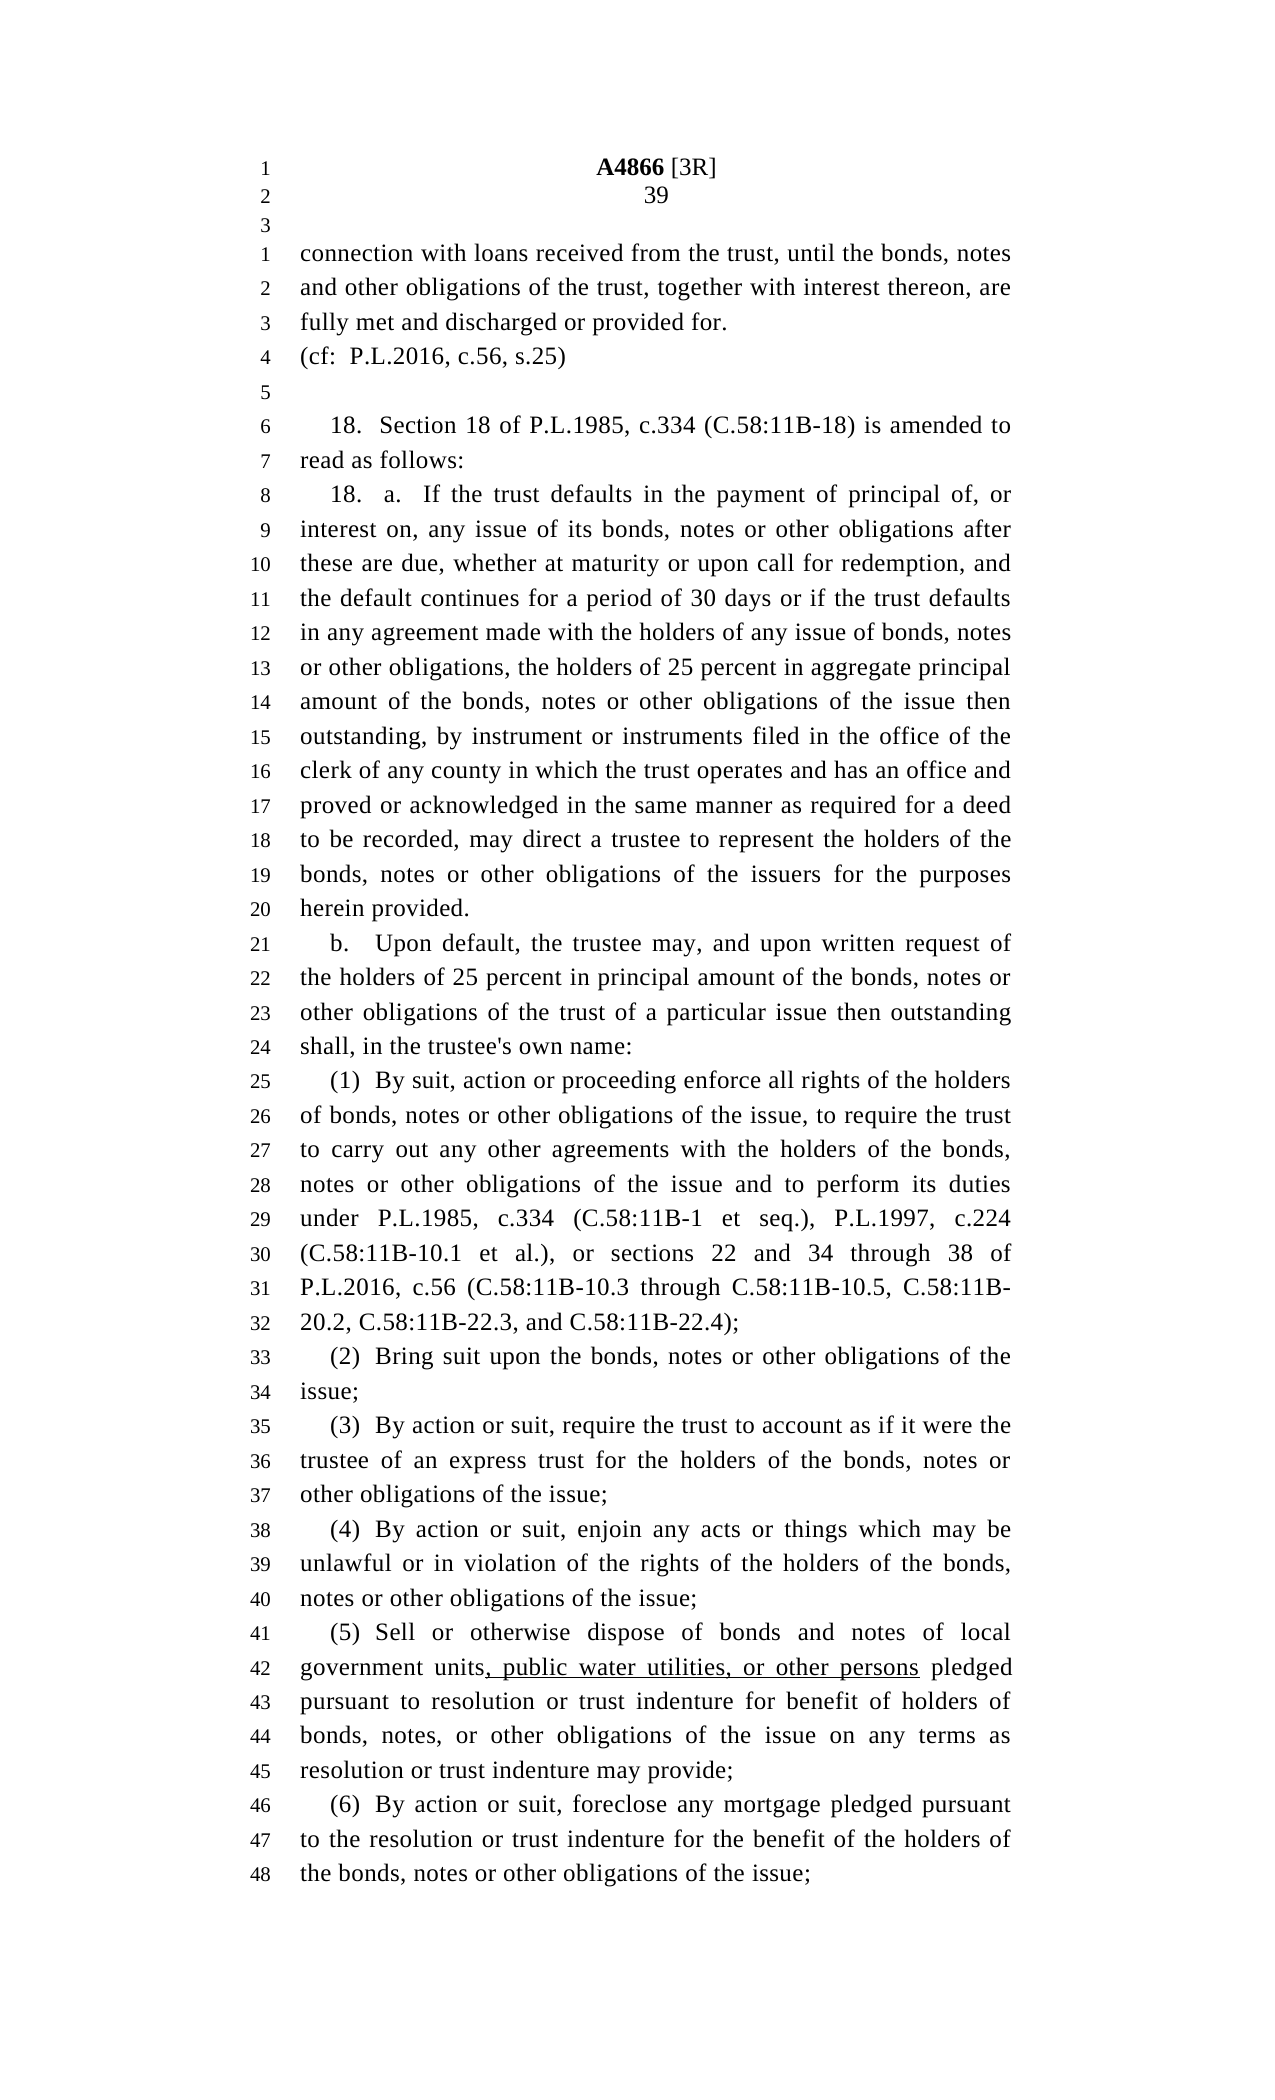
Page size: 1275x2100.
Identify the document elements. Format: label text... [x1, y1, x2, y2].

text 18. a. If the trust defaults in the payment of principal of, or interest on, any issue of its bonds, notes or other obligations after these are due, whether at maturity or upon call for redemption, and the default continues for a period of 30 days or if the trust defaults in any agreement made with the holders of any issue of bonds, notes or other obligations, the holders of 25 percent in aggregate principal amount of the bonds, notes or other obligations of the issue then outstanding, by instrument or instruments filed in the office of the clerk of any county in which the trust operates and has an office and proved or acknowledged in the same manner as required for a deed to be recorded, may direct a trustee to represent the holders of the bonds, notes or other obligations of the issuers for the purposes herein provided. [300, 479, 1012, 922]
text (6) By action or suit, foreclose any mortgage pledged pursuant to the resolution or trust indenture for the benefit of the holders of the bonds, notes or other obligations of the issue; [300, 1789, 1012, 1887]
text (5) Sell or otherwise dispose of bonds and notes of local government units, public water utilities, or other persons pledged pursuant to resolution or trust indenture for benefit of holders of bonds, notes, or other obligations of the issue on any terms as resolution or trust indenture may provide; [300, 1617, 1012, 1784]
text b. Upon default, the trustee may, and upon written request of the holders of 25 percent in principal amount of the bonds, notes or other obligations of the trust of a particular issue then outstanding shall, in the trustee's own name: [300, 928, 1012, 1060]
text 18. Section 18 of P.L.1985, c.334 (C.58:11B-18) is amended to read as follows: [300, 410, 1012, 474]
text (4) By action or suit, enjoin any acts or things which may be unlawful or in violation of the rights of the holders of the bonds, notes or other obligations of the issue; [300, 1514, 1012, 1611]
text (cf: P.L.2016, c.56, s.25) [300, 341, 1012, 370]
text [300, 238, 1012, 336]
text (3) By action or suit, require the trust to account as if it were the trustee of an express trust for the holders of the bonds, notes or other obligations of the issue; [300, 1410, 1012, 1508]
text (2) Bring suit upon the bonds, notes or other obligations of the issue; [300, 1341, 1012, 1404]
text (1) By suit, action or proceeding enforce all rights of the holders of bonds, notes or other obligations of the issue, to require the trust to carry out any other agreements with the holders of the bonds, notes or other obligations of the issue and to perform its duties under P.L.1985, c.334 (C.58:11B-1 et seq.), P.L.1997, c.224 (C.58:11B-10.1 et al.), or sections 22 and 34 through 38 of P.L.2016, c.56 (C.58:11B-10.3 through C.58:11B-10.5, C.58:11B-20.2, C.58:11B-22.3, and C.58:11B-22.4); [300, 1066, 1012, 1336]
